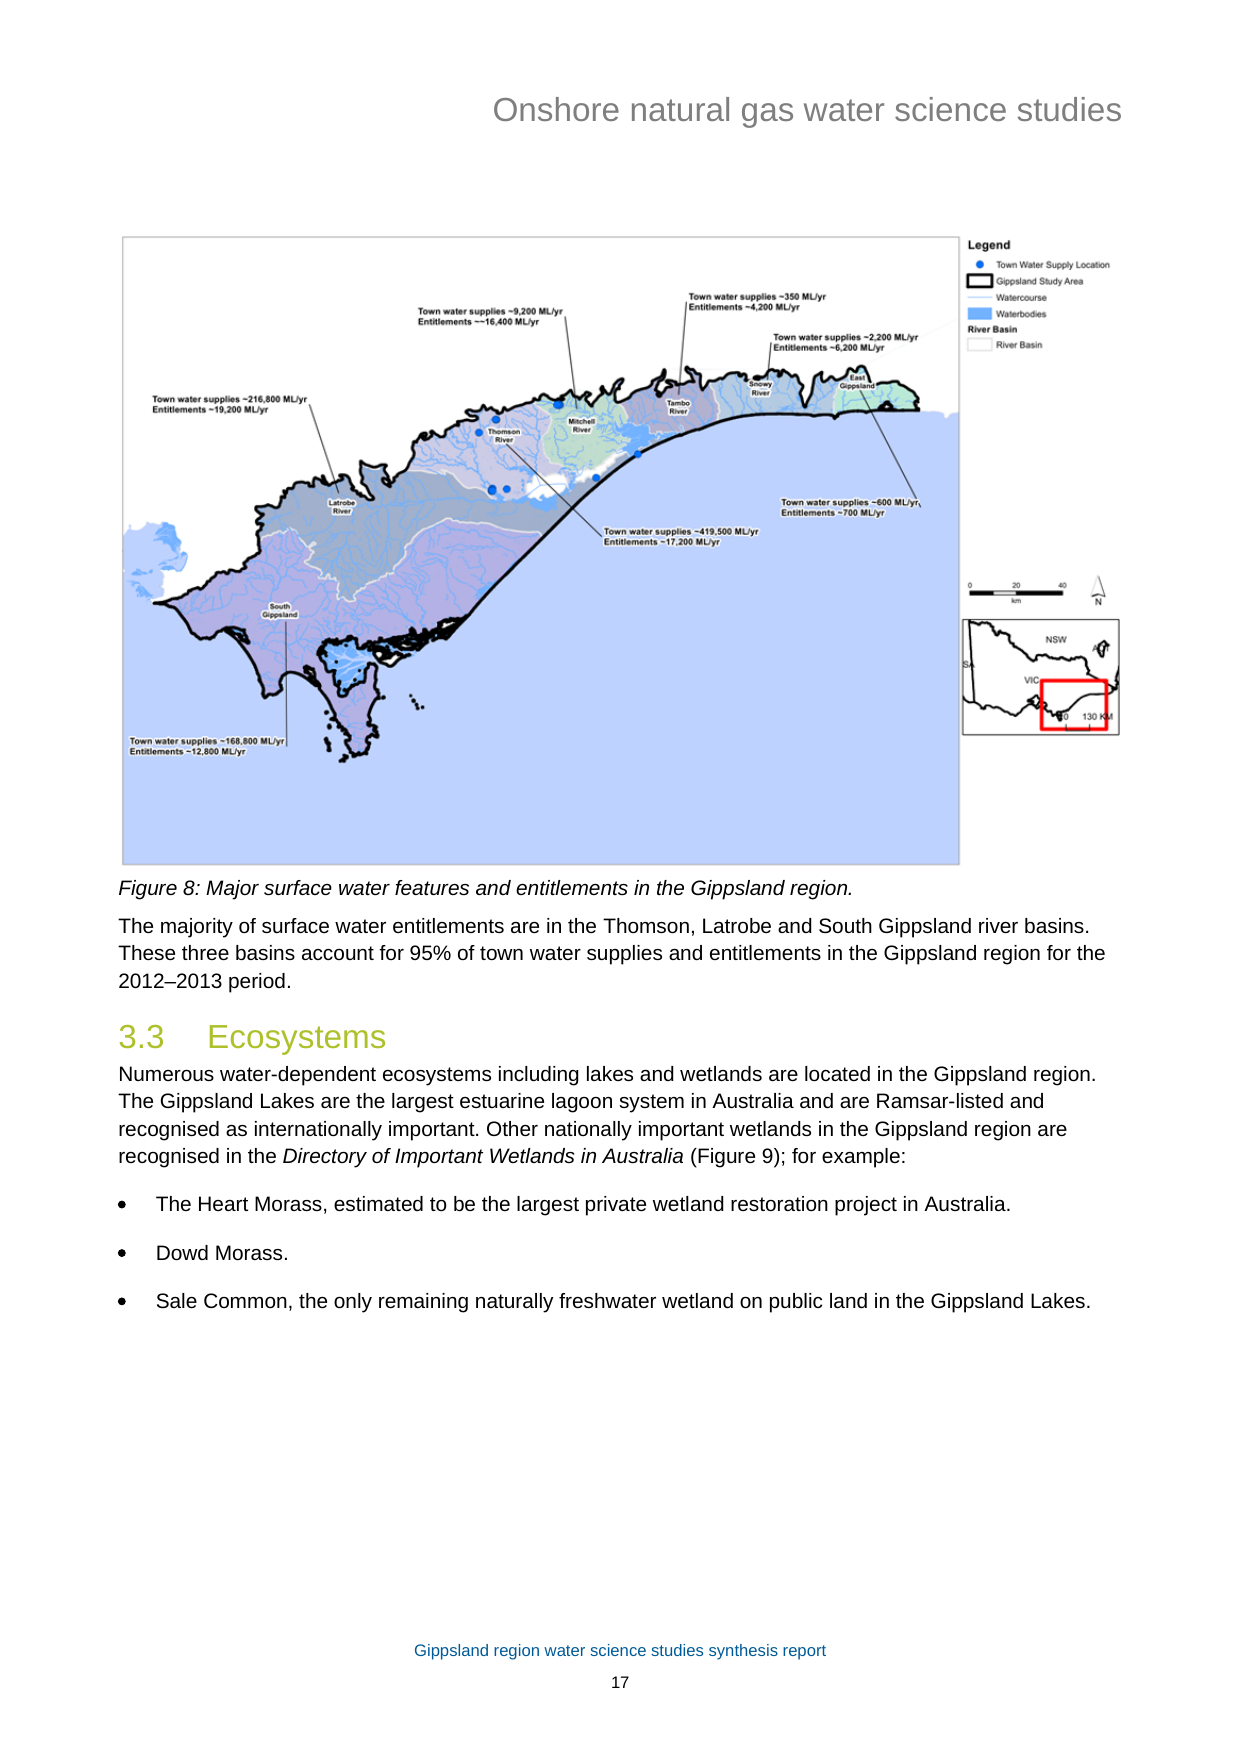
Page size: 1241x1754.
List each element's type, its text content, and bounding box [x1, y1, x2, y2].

picture [120, 236, 1120, 868]
text Sale Common, the only remaining naturally freshwater wetland on public land in the Gippsland Lakes. [118, 1289, 1122, 1313]
text Ecosystems [118, 1017, 1122, 1055]
text The Heart Morass, estimated to be the largest private wetland restoration project in Australia. [118, 1192, 1122, 1216]
text Dowd Morass. [118, 1241, 1122, 1265]
title Figure 8: Major surface water features and entitlements in the Gippsland region. [118, 876, 1122, 899]
text The majority of surface water entitlements are in the Thomson, Latrobe and South Gippsland river basins. These three basins account for 95% of town water supplies and entitlements in the Gippsland region for the 2012–2013 period. [118, 913, 1122, 992]
text Numerous water-dependent ecosystems including lakes and wetlands are located in the Gippsland region. The Gippsland Lakes are the largest estuarine lagoon system in Australia and are Ramsar-listed and recognised as internationally important. Other nationally important wetlands in the Gippsland region are recognised in the Directory of Important Wetlands in Australia (Figure 9); for example: [118, 1061, 1122, 1168]
